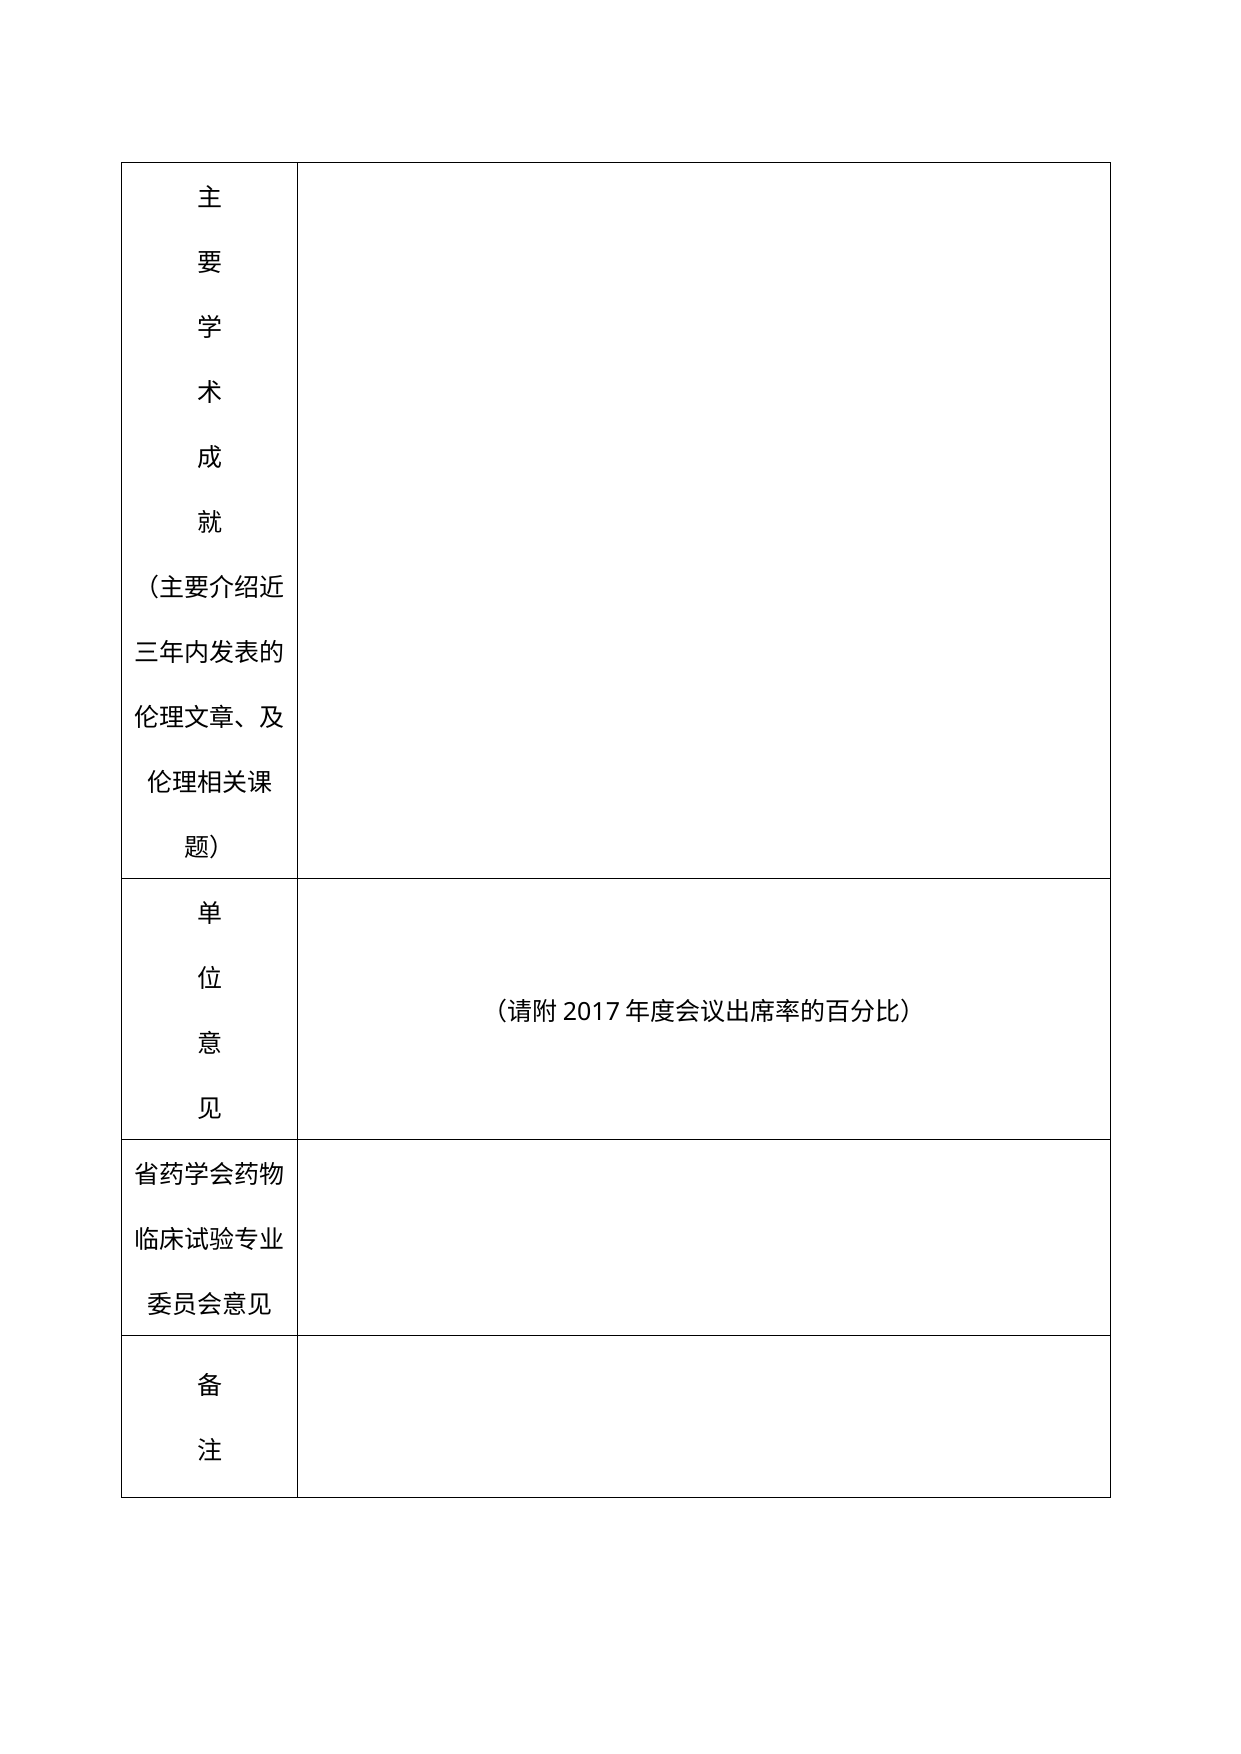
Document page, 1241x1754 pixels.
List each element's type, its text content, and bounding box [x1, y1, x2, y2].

table_cell （请附2017年度会议出席率的百分比） [298, 879, 1110, 1139]
table_cell [298, 1140, 1110, 1335]
table_cell 备 注 [122, 1336, 297, 1497]
table_cell [298, 1336, 1110, 1497]
table_cell 单 位 意 见 [122, 879, 297, 1139]
table_cell 省药学会药物临床试验专业委员会意见 [122, 1140, 297, 1335]
table_cell 主 要 学 术 成 就 （主要介绍近三年内发表的伦理文章、及伦理相关课题） [122, 163, 297, 878]
table_cell [298, 163, 1110, 878]
